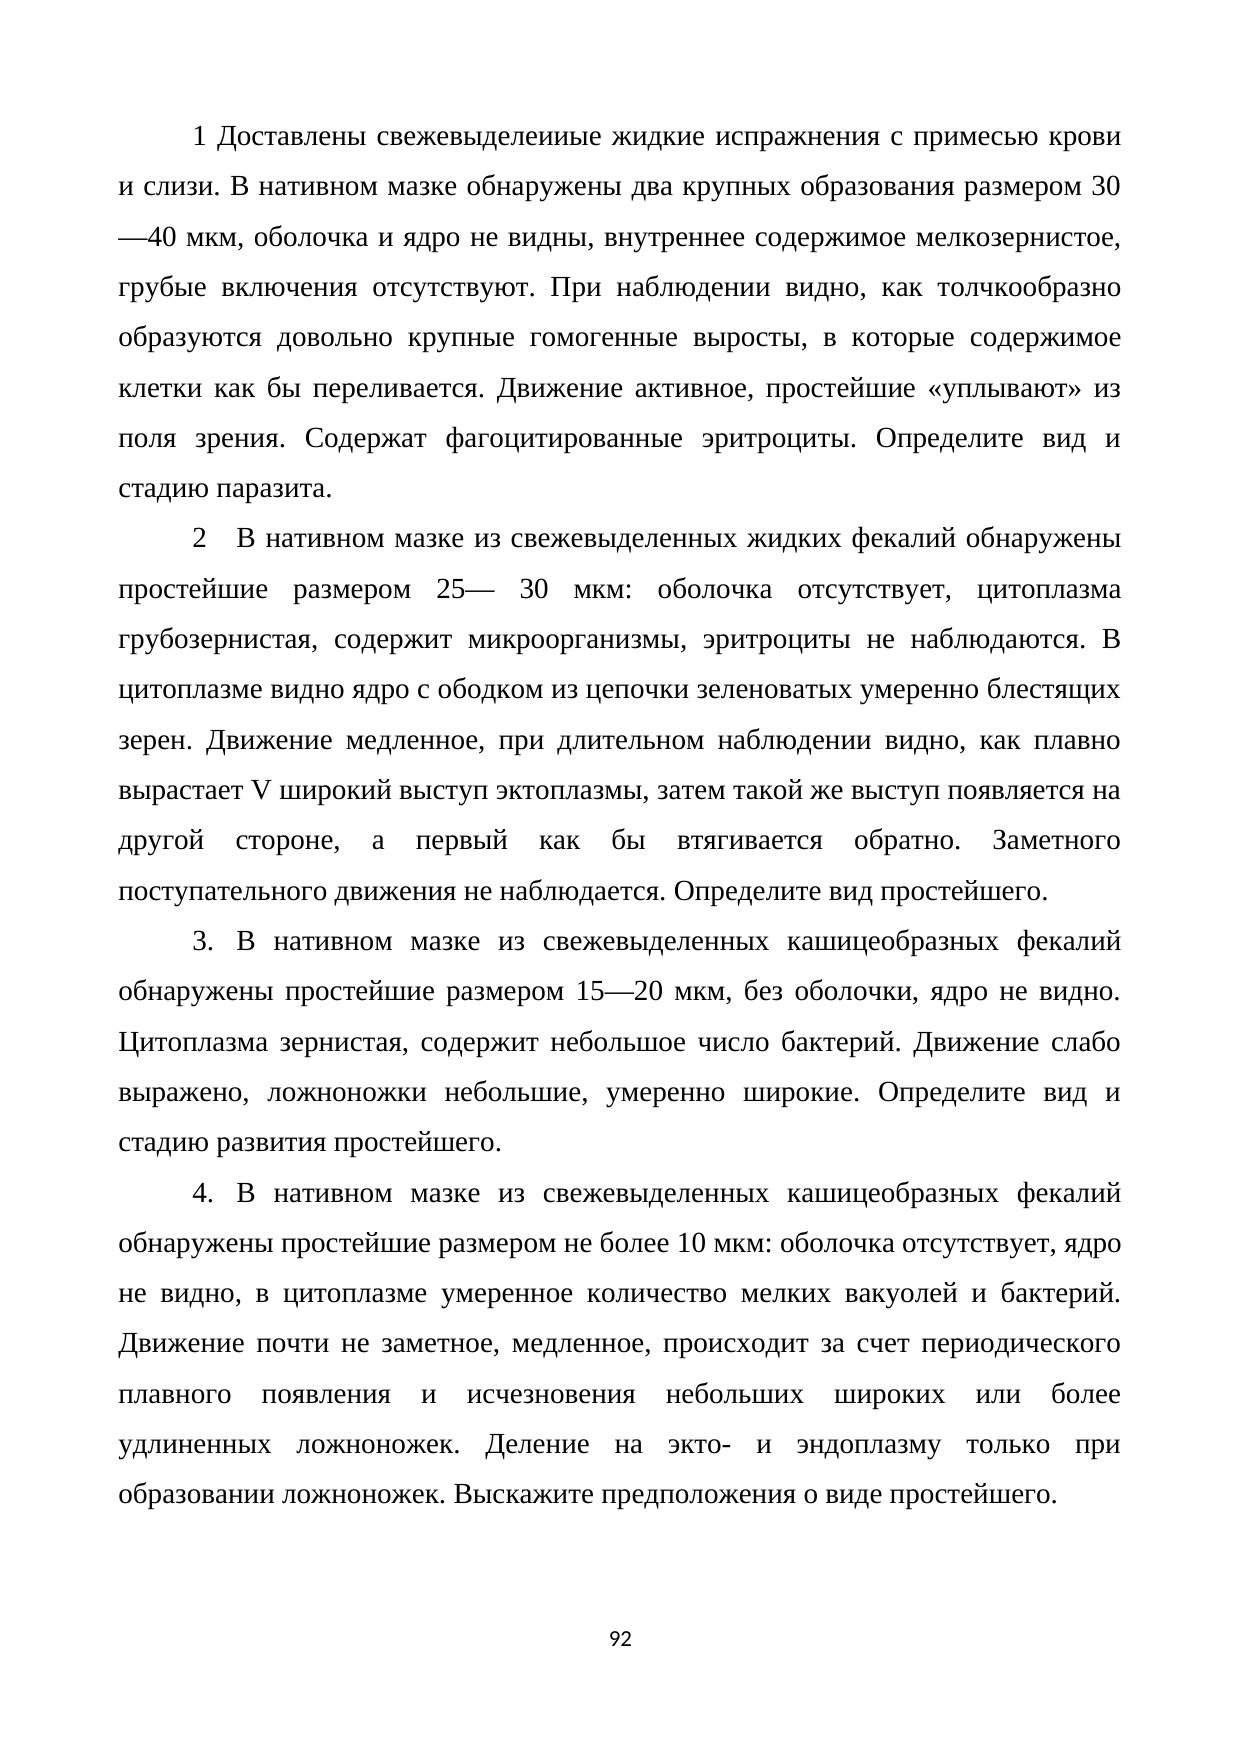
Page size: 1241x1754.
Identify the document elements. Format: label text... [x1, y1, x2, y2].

text 2 В нативном мазке из свежевыделенных жидких фекалий обнаружены простейшие размером 25— 30 мкм: оболочка отсутствует, цитоплазма грубозернистая, содержит микроорганизмы, эритроциты не наблюдаются. В цитоплазме видно ядро с ободком из цепочки зеленоватых умеренно блестящих зерен. Движение медленное, при длительном наблюдении видно, как плавно вырастает V широкий выступ эктоплазмы, затем такой же выступ появляется на другой стороне, а первый как бы втягивается обратно. Заметного поступательного движения не наблюдается. Определите вид простейшего. [118, 521, 1122, 906]
text 1 Доставлены свежевыделеииые жидкие испражнения с примесью крови и слизи. В нативном мазке обнаружены два крупных образования размером 30—40 мкм, оболочка и ядро не видны, внутреннее содержимое мелкозернистое, грубые включения отсутствуют. При наблюдении видно, как толчкообразно образуются довольно крупные гомогенные выросты, в которые содержимое клетки как бы переливается. Движение активное, простейшие «уплывают» из поля зрения. Содержат фагоцитированные эритроциты. Определите вид и стадию паразита. [118, 118, 1122, 504]
text 4. В нативном мазке из свежевыделенных кашицеобразных фекалий обнаружены простейшие размером не более 10 мкм: оболочка отсутствует, ядро не видно, в цитоплазме умеренное количество мелких вакуолей и бактерий. Движение почти не заметное, медленное, происходит за счет периодического плавного появления и исчезновения небольших широких или более удлиненных ложноножек. Деление на экто- и эндоплазму только при образовании ложноножек. Выскажите предположения о виде простейшего. [118, 1175, 1122, 1510]
text 3. В нативном мазке из свежевыделенных кашицеобразных фекалий обнаружены простейшие размером 15—20 мкм, без оболочки, ядро не видно. Цитоплазма зернистая, содержит небольшое число бактерий. Движение слабо выражено, ложноножки небольшие, умеренно широкие. Определите вид и стадию развития простейшего. [118, 923, 1122, 1158]
